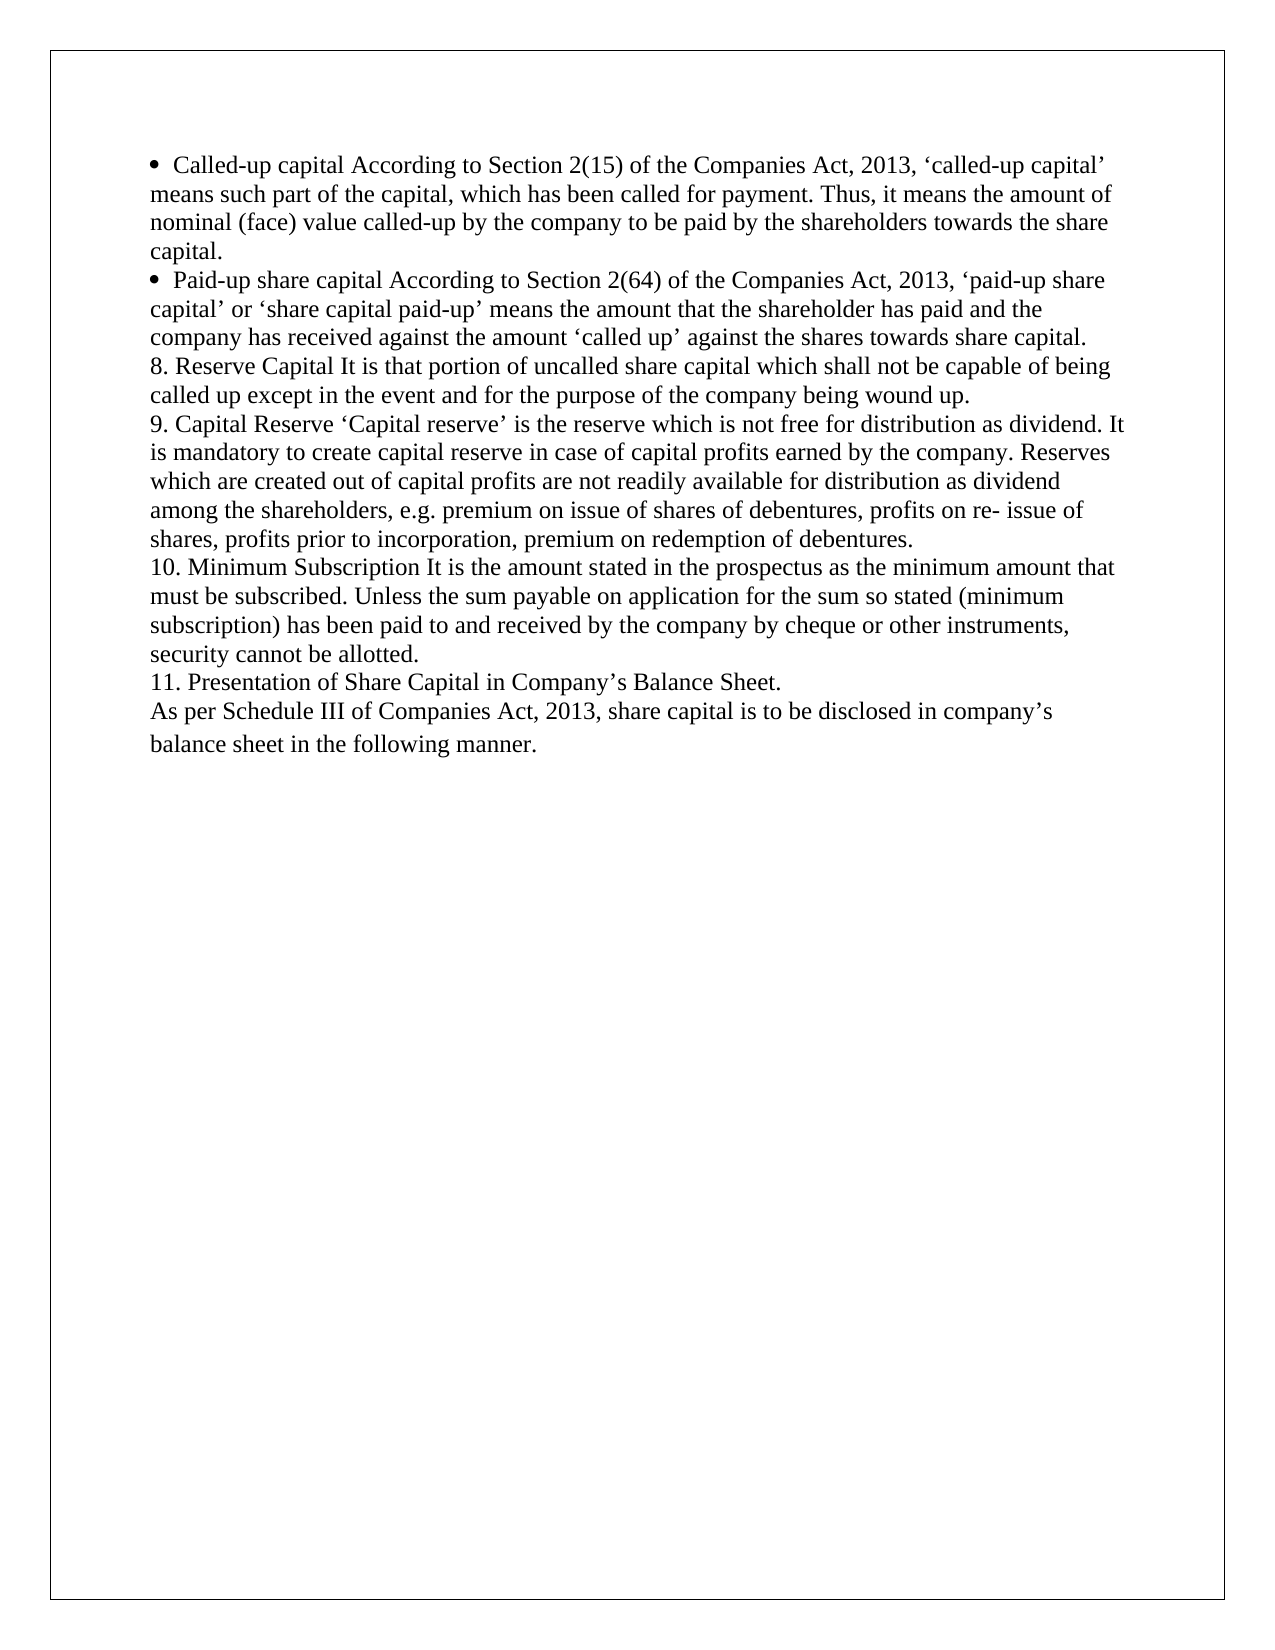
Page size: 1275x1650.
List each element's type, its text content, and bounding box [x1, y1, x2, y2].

text Paid-up share capital According to Section 2(64) of the Companies Act, 2013, ‘paid-up share capital’ or ‘share capital paid-up’ means the amount that the shareholder has paid and the company has received against the amount ‘called up’ against the shares towards share capital. [150, 265, 1125, 351]
text 11. Presentation of Share Capital in Company’s Balance Sheet. [150, 667, 1125, 696]
text Called-up capital According to Section 2(15) of the Companies Act, 2013, ‘called-up capital’ means such part of the capital, which has been called for payment. Thus, it means the amount of nominal (face) value called-up by the company to be paid by the shareholders towards the share capital. [150, 150, 1125, 265]
text As per Schedule III of Companies Act, 2013, share capital is to be disclosed in company’s balance sheet in the following manner. [150, 696, 1125, 758]
text 9. Capital Reserve ‘Capital reserve’ is the reserve which is not free for distribution as dividend. It is mandatory to create capital reserve in case of capital profits earned by the company. Reserves which are created out of capital profits are not readily available for distribution as dividend among the shareholders, e.g. premium on issue of shares of debentures, profits on re- issue of shares, profits prior to incorporation, premium on redemption of debentures. [150, 409, 1125, 552]
text 10. Minimum Subscription It is the amount stated in the prospectus as the minimum amount that must be subscribed. Unless the sum payable on application for the sum so stated (minimum subscription) has been paid to and received by the company by cheque or other instruments, security cannot be allotted. [150, 552, 1125, 667]
text 8. Reserve Capital It is that portion of uncalled share capital which shall not be capable of being called up except in the event and for the purpose of the company being wound up. [150, 351, 1125, 409]
